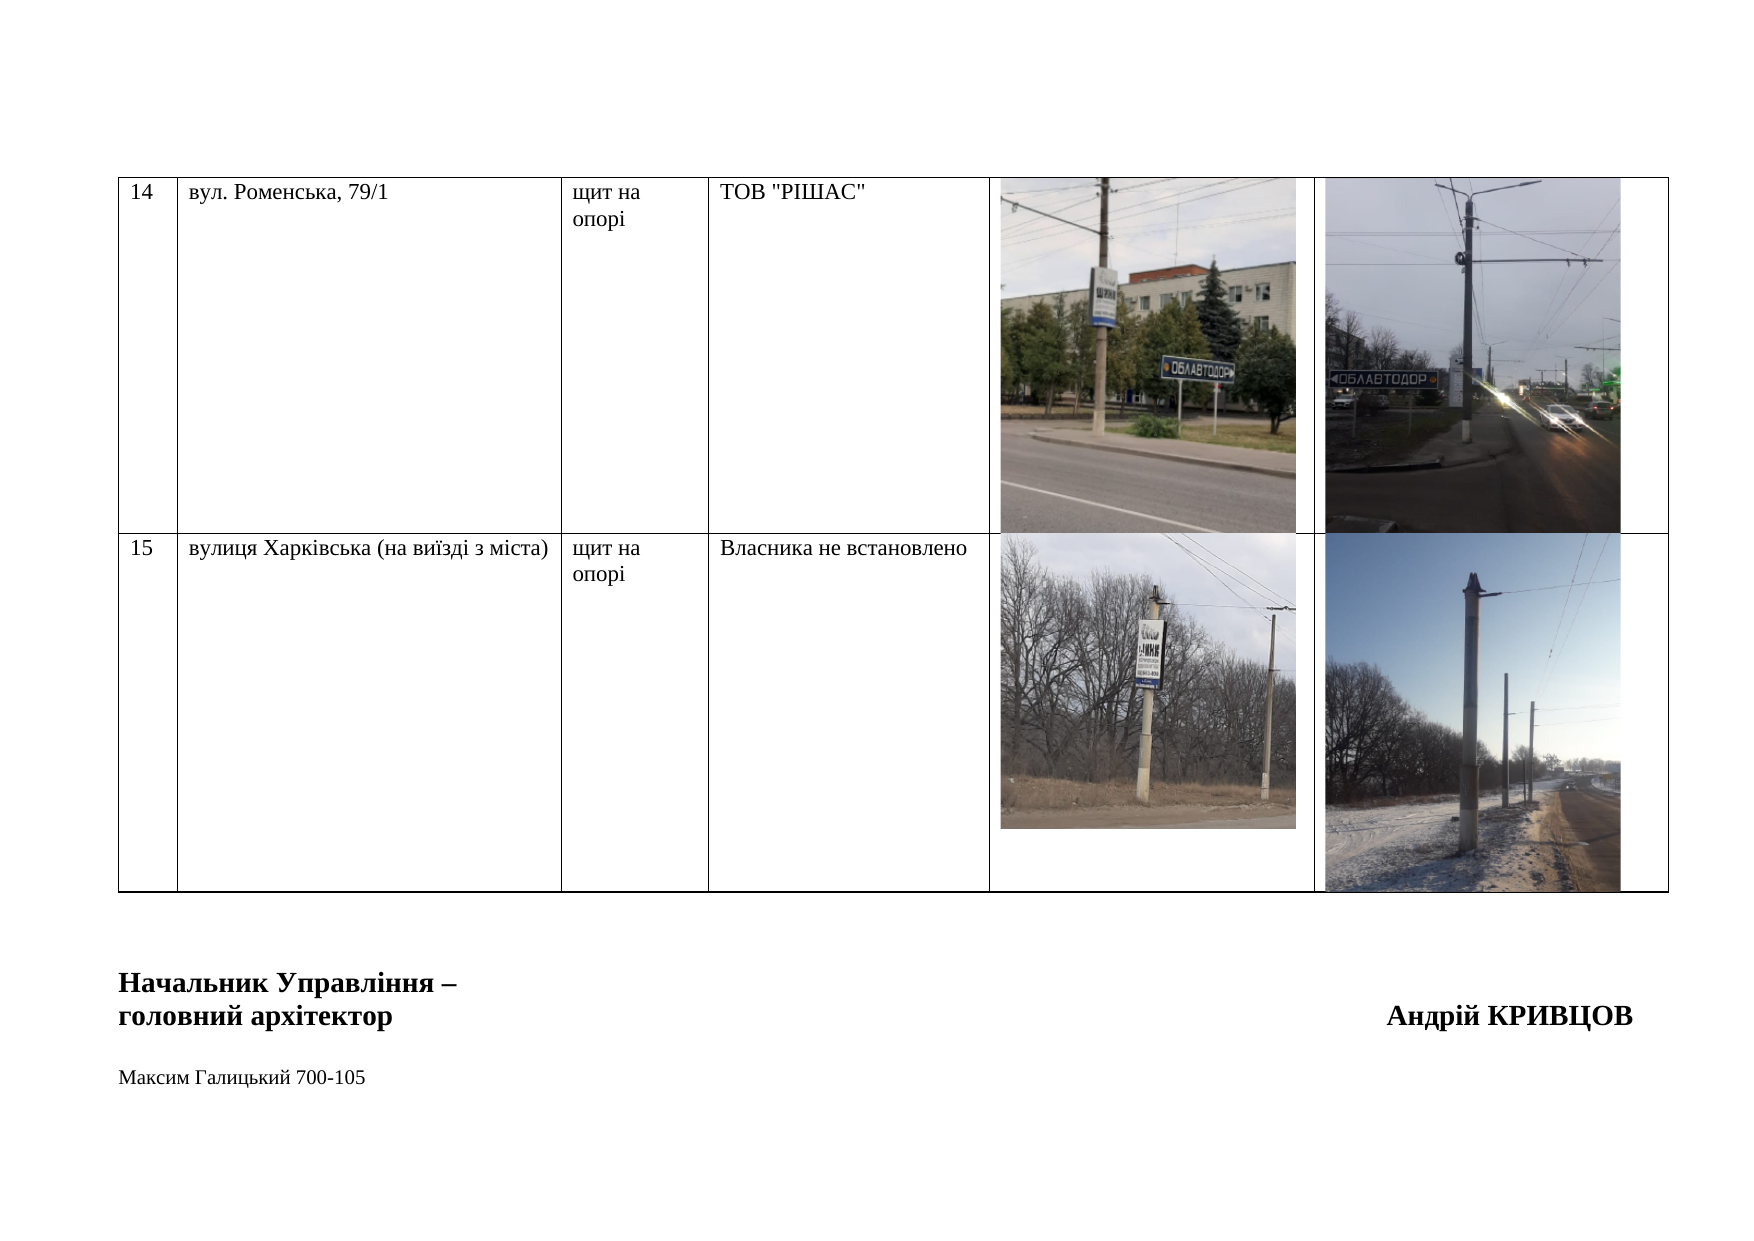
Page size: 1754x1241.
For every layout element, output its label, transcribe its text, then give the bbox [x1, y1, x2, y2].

text Начальник Управління – [118, 965, 1636, 998]
table_cell [1315, 178, 1325, 533]
table_cell 15 [119, 534, 177, 891]
table_cell 14 [119, 178, 177, 533]
table_cell [1621, 178, 1668, 533]
table_cell [1621, 534, 1668, 891]
table_cell Власника не встановлено [709, 534, 989, 891]
table_cell [990, 178, 1000, 533]
text Максим Галицький 700-105 [118, 1065, 1636, 1089]
table_cell ТОВ "РІШАС" [709, 178, 989, 533]
picture [1000, 178, 1296, 829]
table_cell щит на опорі [562, 178, 708, 533]
table_cell щит на опорі [562, 534, 708, 891]
table_cell [1296, 178, 1314, 533]
picture [1325, 178, 1621, 892]
table_cell [990, 534, 1314, 891]
table_cell вул. Роменська, 79/1 [178, 178, 561, 533]
table_cell вулиця Харківська (на виїзді з міста) [178, 534, 561, 891]
text головний архітектор Андрій КРИВЦОВ [118, 998, 1636, 1032]
table_cell [1315, 534, 1325, 891]
